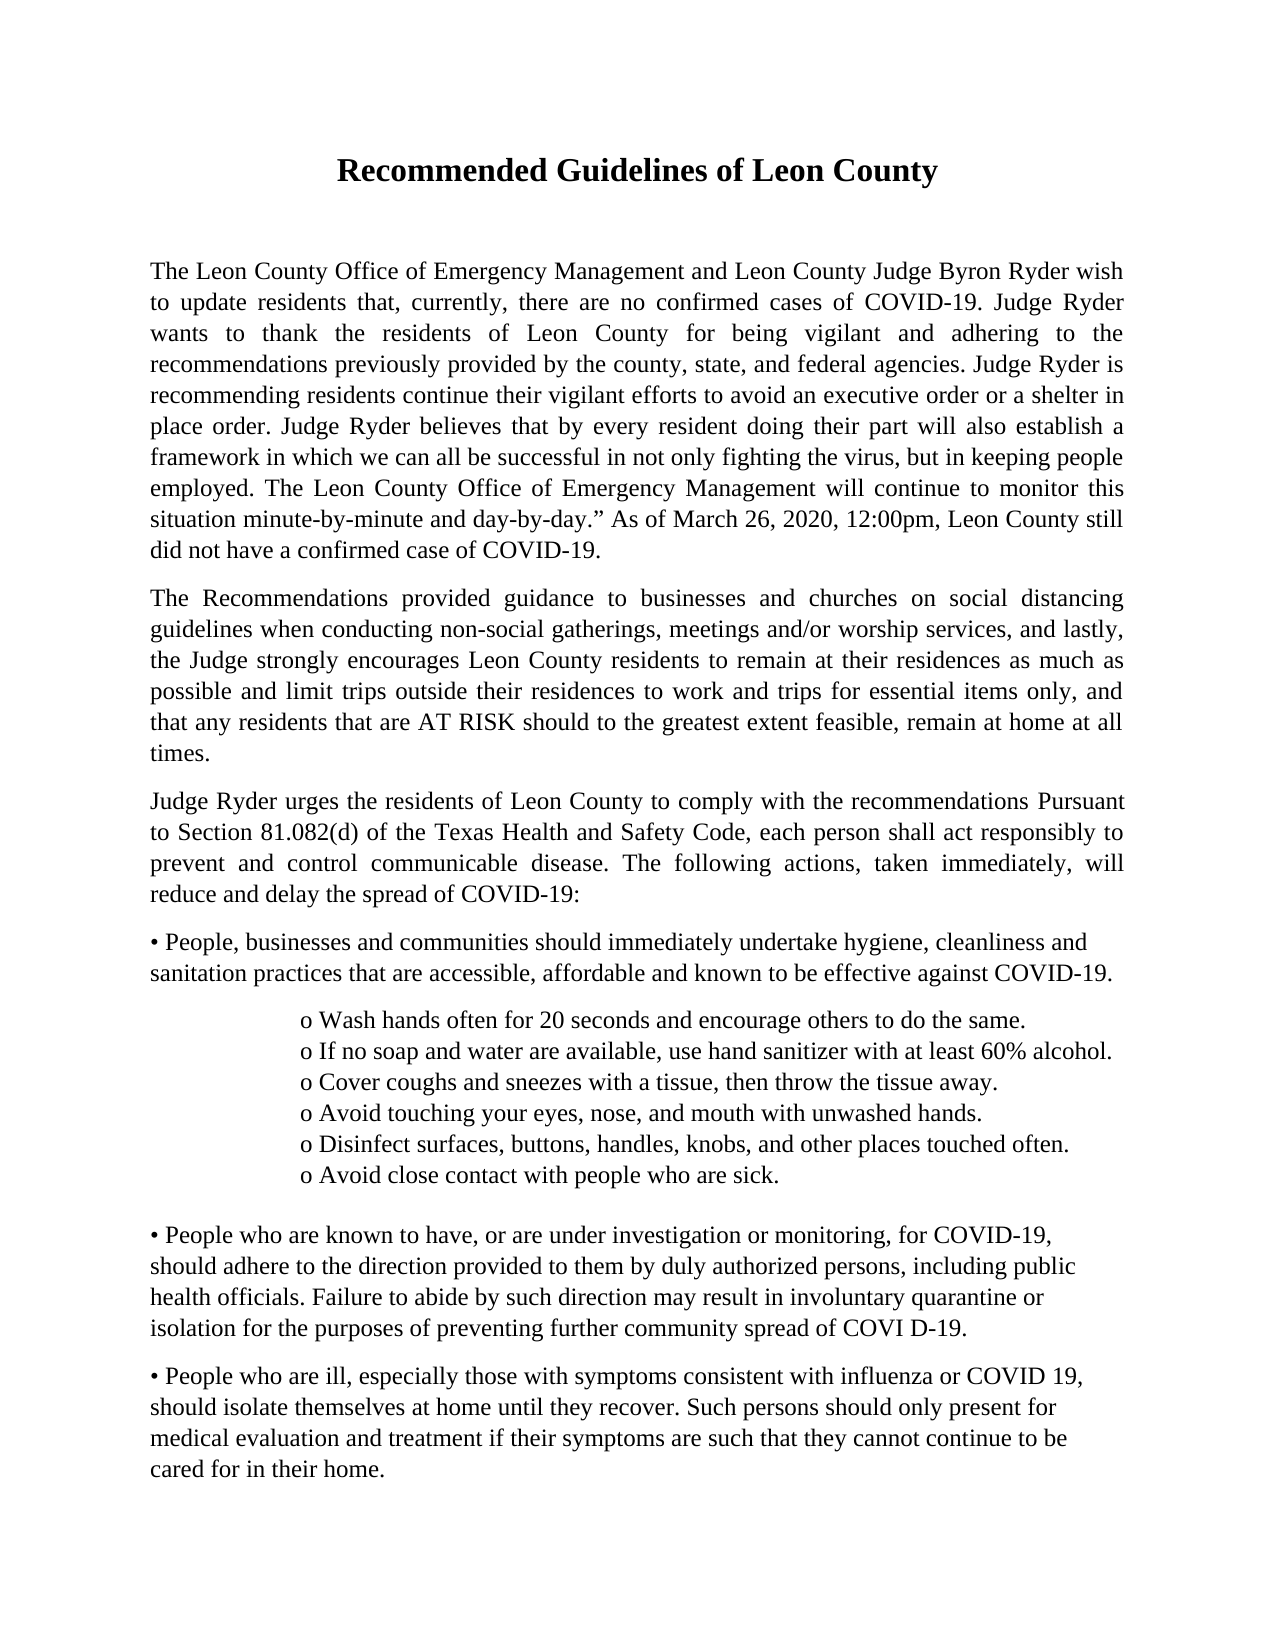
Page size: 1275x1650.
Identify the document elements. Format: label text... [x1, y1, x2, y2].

text o Avoid touching your eyes, nose, and mouth with unwashed hands. [225, 1098, 1125, 1127]
text The Leon County Office of Emergency Management and Leon County Judge Byron Ryder wish to update residents that, currently, there are no confirmed cases of COVID-19. Judge Ryder wants to thank the residents of Leon County for being vigilant and adhering to the recommendations previously provided by the county, state, and federal agencies. Judge Ryder is recommending residents continue their vigilant efforts to avoid an executive order or a shelter in place order. Judge Ryder believes that by every resident doing their part will also establish a framework in which we can all be successful in not only fighting the virus, but in keeping people employed. The Leon County Office of Emergency Management will continue to monitor this situation minute-by-minute and day-by-day.” As of March 26, 2020, 12:00pm, Leon County still did not have a confirmed case of COVID-19. [150, 256, 1125, 564]
text o Cover coughs and sneezes with a tissue, then throw the tissue away. [225, 1067, 1125, 1096]
text o Wash hands often for 20 seconds and encourage others to do the same. [225, 1005, 1125, 1034]
text • People who are ill, especially those with symptoms consistent with influenza or COVID 19, should isolate themselves at home until they recover. Such persons should only present for medical evaluation and treatment if their symptoms are such that they cannot continue to be cared for in their home. [150, 1361, 1125, 1483]
text Recommended Guidelines of Leon County [150, 150, 1125, 188]
text o Disinfect surfaces, buttons, handles, knobs, and other places touched often. [225, 1129, 1125, 1158]
text • People, businesses and communities should immediately undertake hygiene, cleanliness and sanitation practices that are accessible, affordable and known to be effective against COVID-19. [150, 927, 1125, 986]
text Judge Ryder urges the residents of Leon County to comply with the recommendations Pursuant to Section 81.082(d) of the Texas Health and Safety Code, each person shall act responsibly to prevent and control communicable disease. The following actions, taken immediately, will reduce and delay the spread of COVID-19: [150, 786, 1125, 908]
text The Recommendations provided guidance to businesses and churches on social distancing guidelines when conducting non-social gatherings, meetings and/or worship services, and lastly, the Judge strongly encourages Leon County residents to remain at their residences as much as possible and limit trips outside their residences to work and trips for essential items only, and that any residents that are AT RISK should to the greatest extent feasible, remain at home at all times. [150, 583, 1125, 767]
text o If no soap and water are available, use hand sanitizer with at least 60% alcohol. [225, 1036, 1125, 1065]
text o Avoid close contact with people who are sick. [225, 1161, 1125, 1189]
text • People who are known to have, or are under investigation or monitoring, for COVID-19, should adhere to the direction provided to them by duly authorized persons, including public health officials. Failure to abide by such direction may result in involuntary quarantine or isolation for the purposes of preventing further community spread of COVI D-19. [150, 1220, 1125, 1342]
